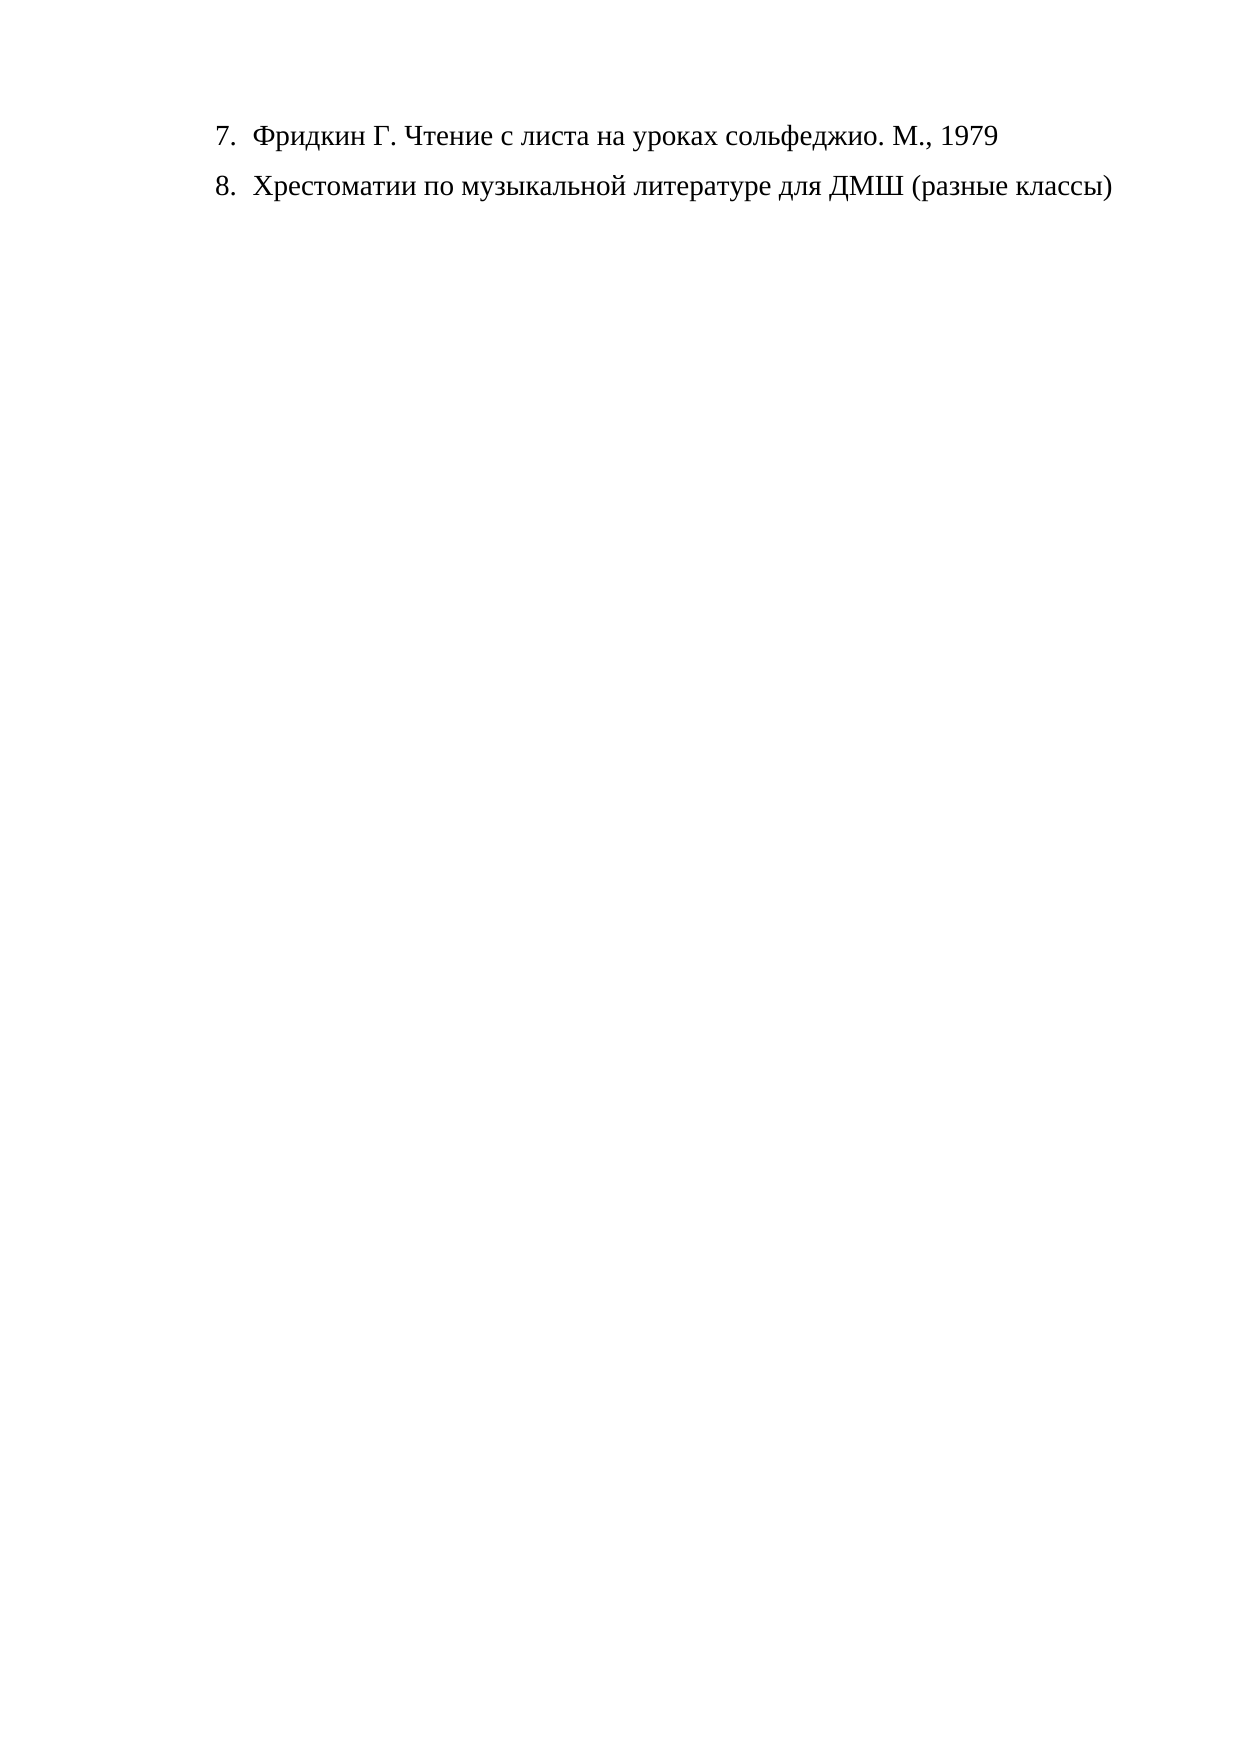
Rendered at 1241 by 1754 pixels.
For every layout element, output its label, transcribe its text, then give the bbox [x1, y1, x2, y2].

list Фридкин Г. Чтение с листа на уроках сольфеджио. М., 1979 [215, 118, 1152, 152]
list Хрестоматии по музыкальной литературе для ДМШ (разные классы) [215, 168, 1152, 202]
